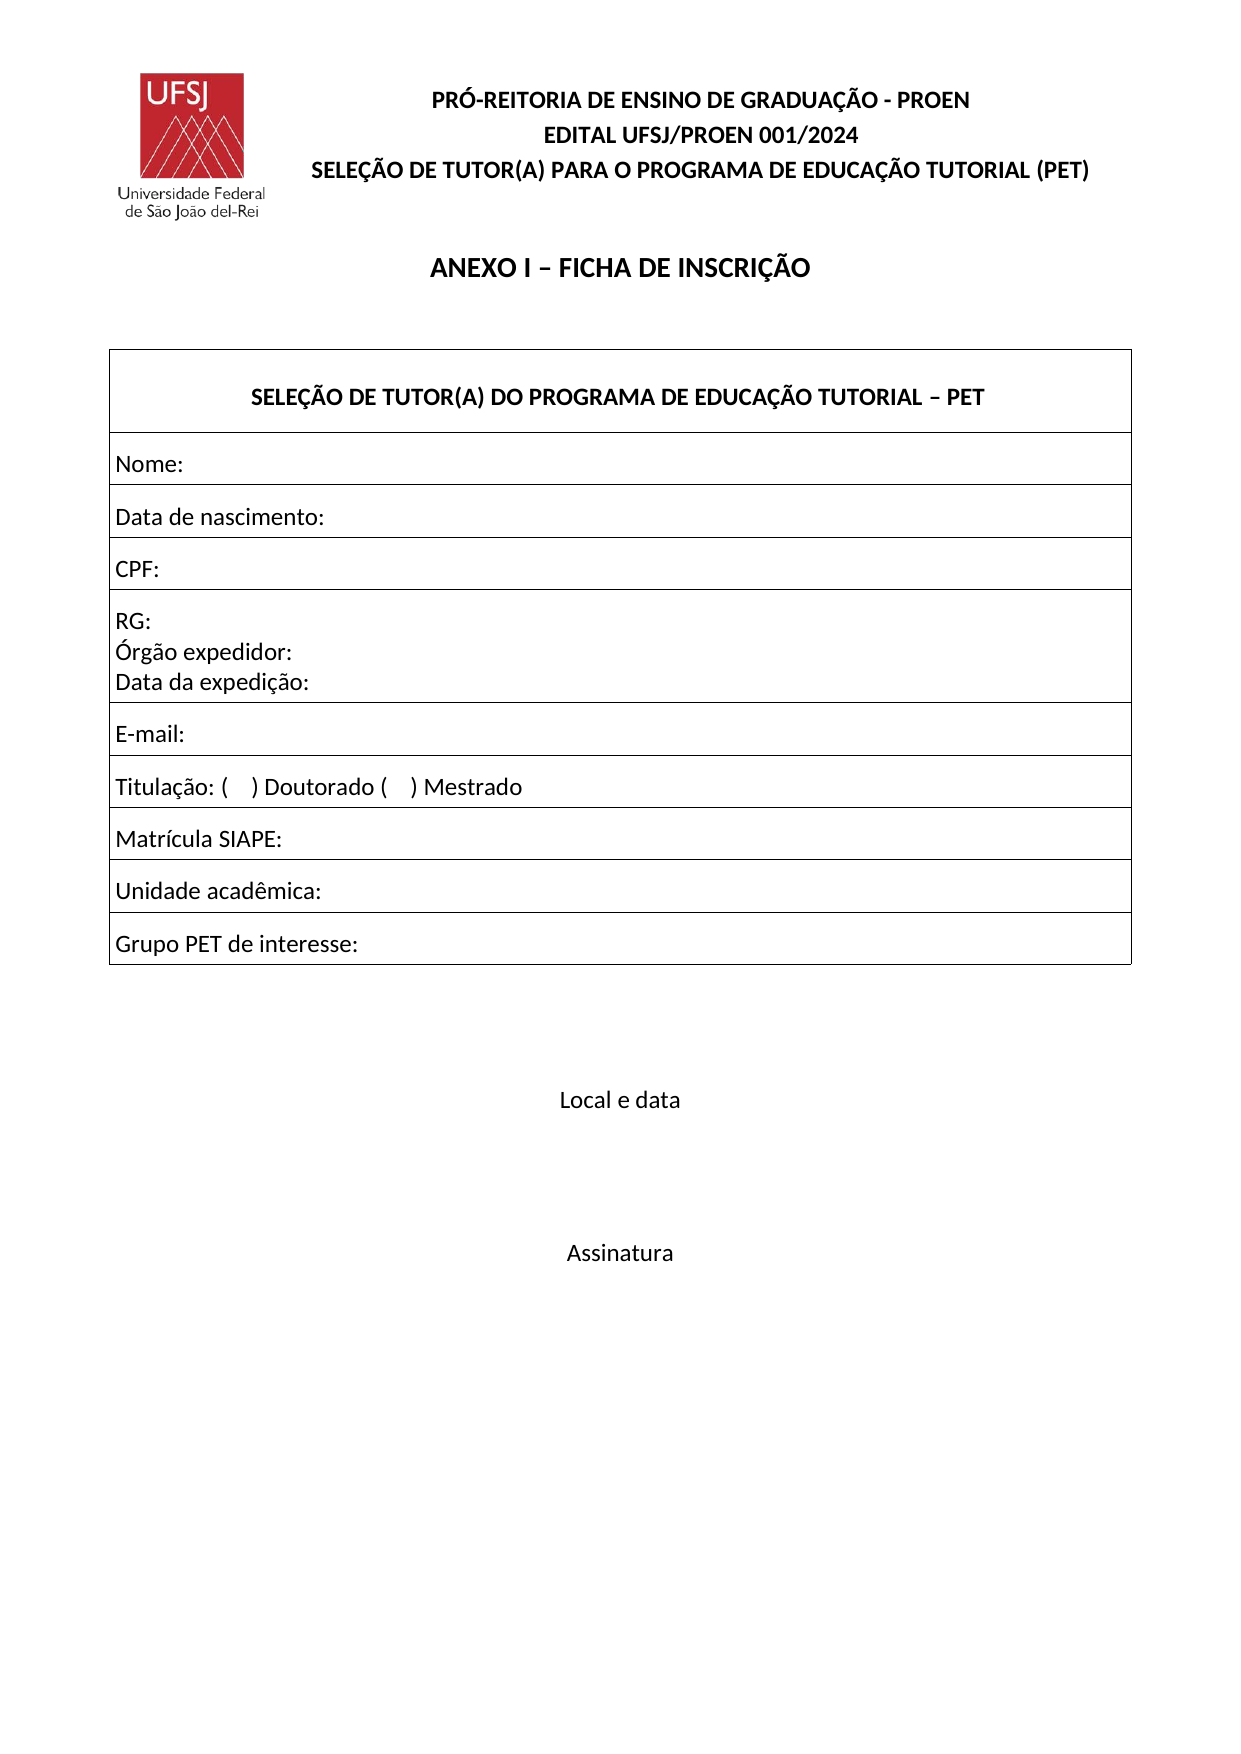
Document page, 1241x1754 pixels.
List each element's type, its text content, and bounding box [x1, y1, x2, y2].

text Local e data [270, 1084, 971, 1115]
table_cell Grupo PET de interesse: [110, 913, 1131, 964]
text Assinatura [270, 1237, 971, 1268]
table_cell Matrícula SIAPE: [110, 808, 1131, 859]
table_cell CPF: [110, 538, 1131, 589]
table_cell RG: Órgão expedidor: Data da expedição: [110, 590, 1131, 702]
text PRÓ-REITORIA DE ENSINO DE GRADUAÇÃO - PROEN EDITAL UFSJ/PROEN 001/2024 [428, 84, 973, 150]
table_cell Data de nascimento: [110, 485, 1131, 536]
picture [118, 73, 265, 221]
table_cell Nome: [110, 433, 1131, 484]
title ANEXO I – FICHA DE INSCRIÇÃO [269, 249, 971, 284]
table_cell Unidade acadêmica: [110, 860, 1131, 912]
table_cell Titulação: ( ) Doutorado ( ) Mestrado [110, 756, 1131, 807]
table_header SELEÇÃO DE TUTOR(A) DO PROGRAMA DE EDUCAÇÃO TUTORIAL – PET [110, 350, 1131, 432]
table_cell E-mail: [110, 703, 1131, 755]
text SELEÇÃO DE TUTOR(A) PARA O PROGRAMA DE EDUCAÇÃO TUTORIAL (PET) [310, 154, 1090, 185]
